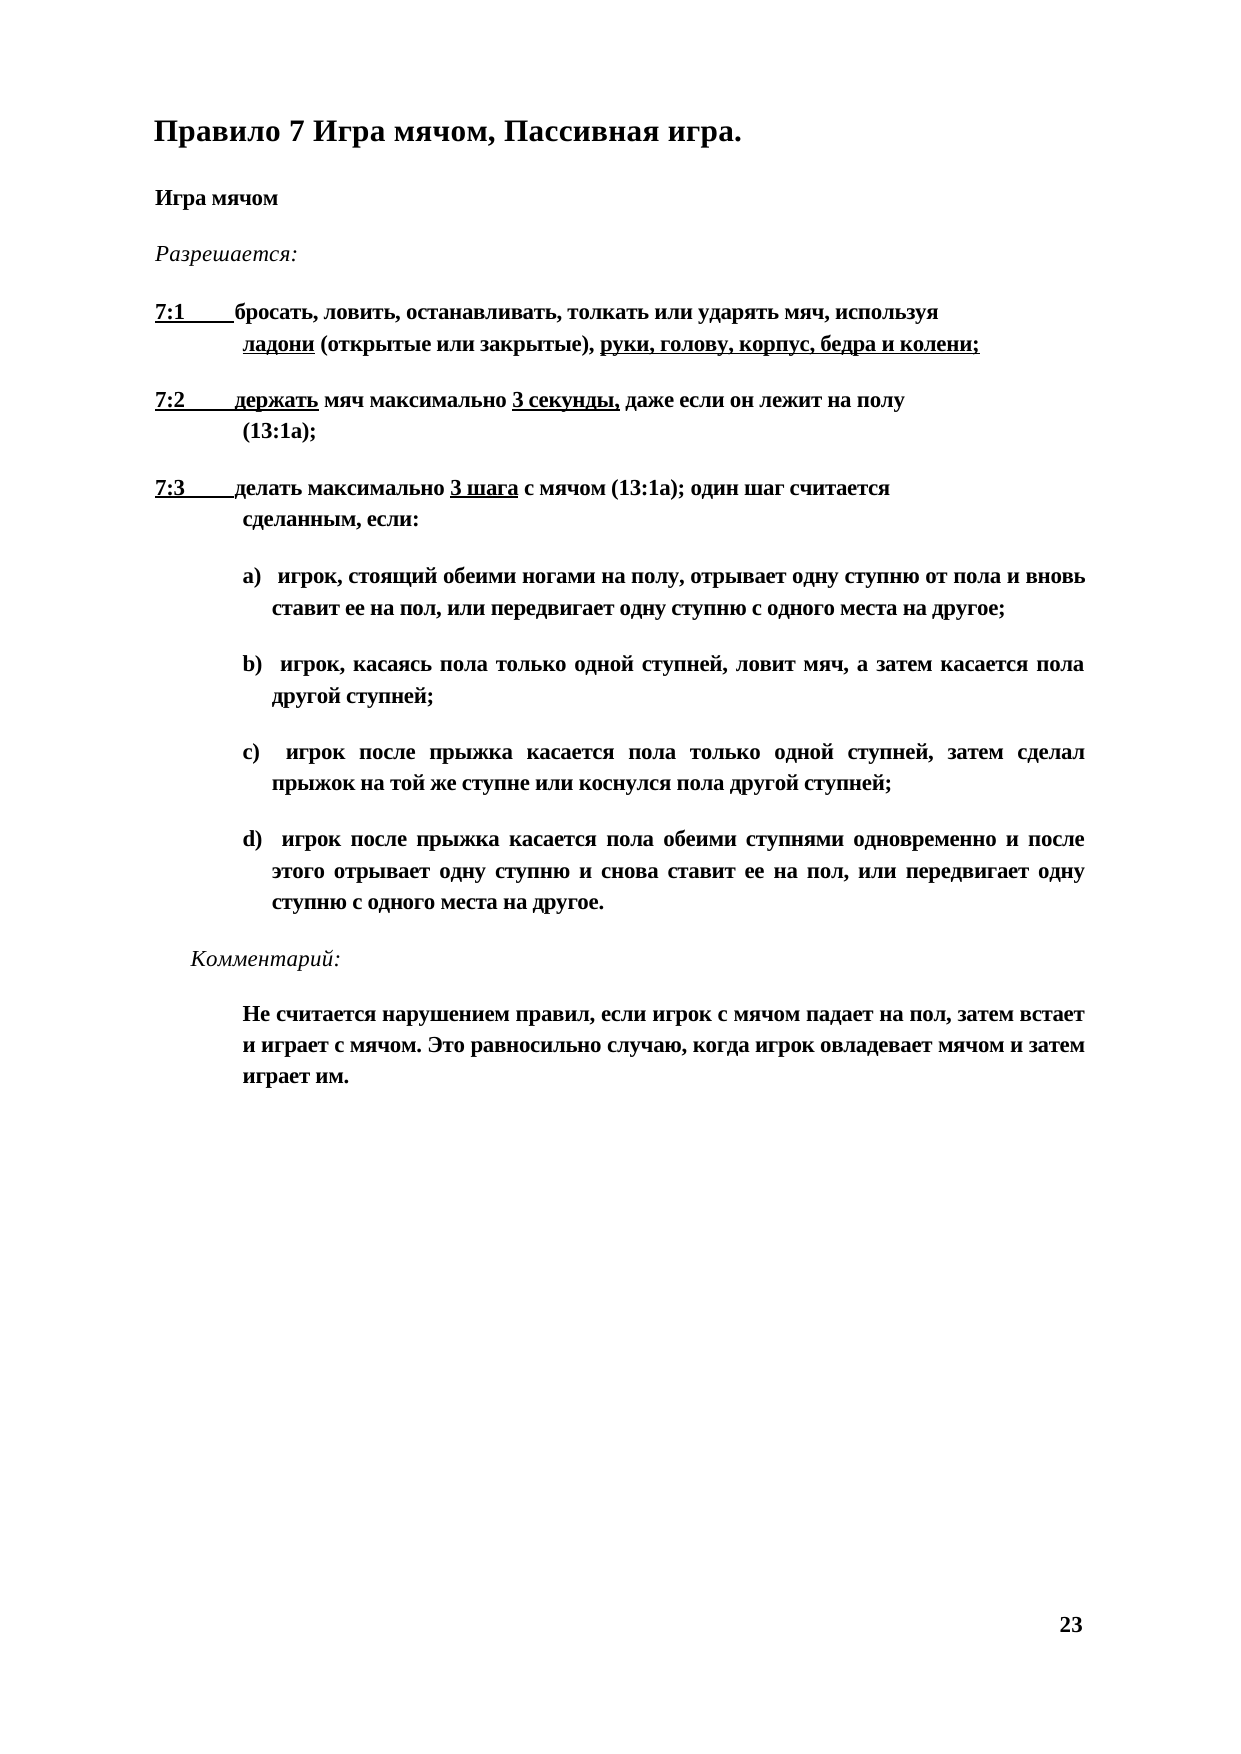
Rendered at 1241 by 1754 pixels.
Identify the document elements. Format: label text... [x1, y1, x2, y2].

list игрок после прыжка касается пола обеими ступнями одновременно и после этого отрывает одну ступню и снова ставит ее на пол, или передвигает одну ступню с одного места на другое. [242, 822, 1086, 916]
text Разрешается: [155, 243, 1088, 266]
text 7:3 делать максимально 3 шага с мячом (13:1а); один шаг считается [155, 469, 1088, 501]
text 7:2 держать мяч максимально 3 секунды, даже если он лежит на полу [155, 383, 1088, 414]
text Игра мячом [155, 187, 1088, 210]
text ладони (открытые или закрытые), руки, голову, корпус, бедра и колени; [242, 326, 1088, 358]
text сделанным, если: [242, 501, 1088, 533]
list игрок, касаясь пола только одной ступней, ловит мяч, а затем касается пола другой ступней; [242, 647, 1086, 709]
text (13:1а); [242, 414, 1088, 445]
text Комментарий: [190, 948, 1088, 971]
list игрок после прыжка касается пола только одной ступней, затем сделал прыжок на той же ступне или коснулся пола другой ступней; [242, 735, 1086, 797]
text Не считается нарушением правил, если игрок с мячом падает на пол, затем встает и играет с мячом. Это равносильно случаю, когда игрок овладевает мячом и затем играет им. [242, 997, 1086, 1090]
text 7:1 бросать, ловить, останавливать, толкать или ударять мяч, используя [155, 295, 1088, 326]
text 23 [1059, 1614, 1083, 1637]
text Правило 7 Игра мячом, Пассивная игра. [153, 116, 743, 147]
list игрок, стоящий обеими ногами на полу, отрывает одну ступню от пола и вновь ставит ее на пол, или передвигает одну ступню с одного места на другое; [242, 559, 1086, 622]
